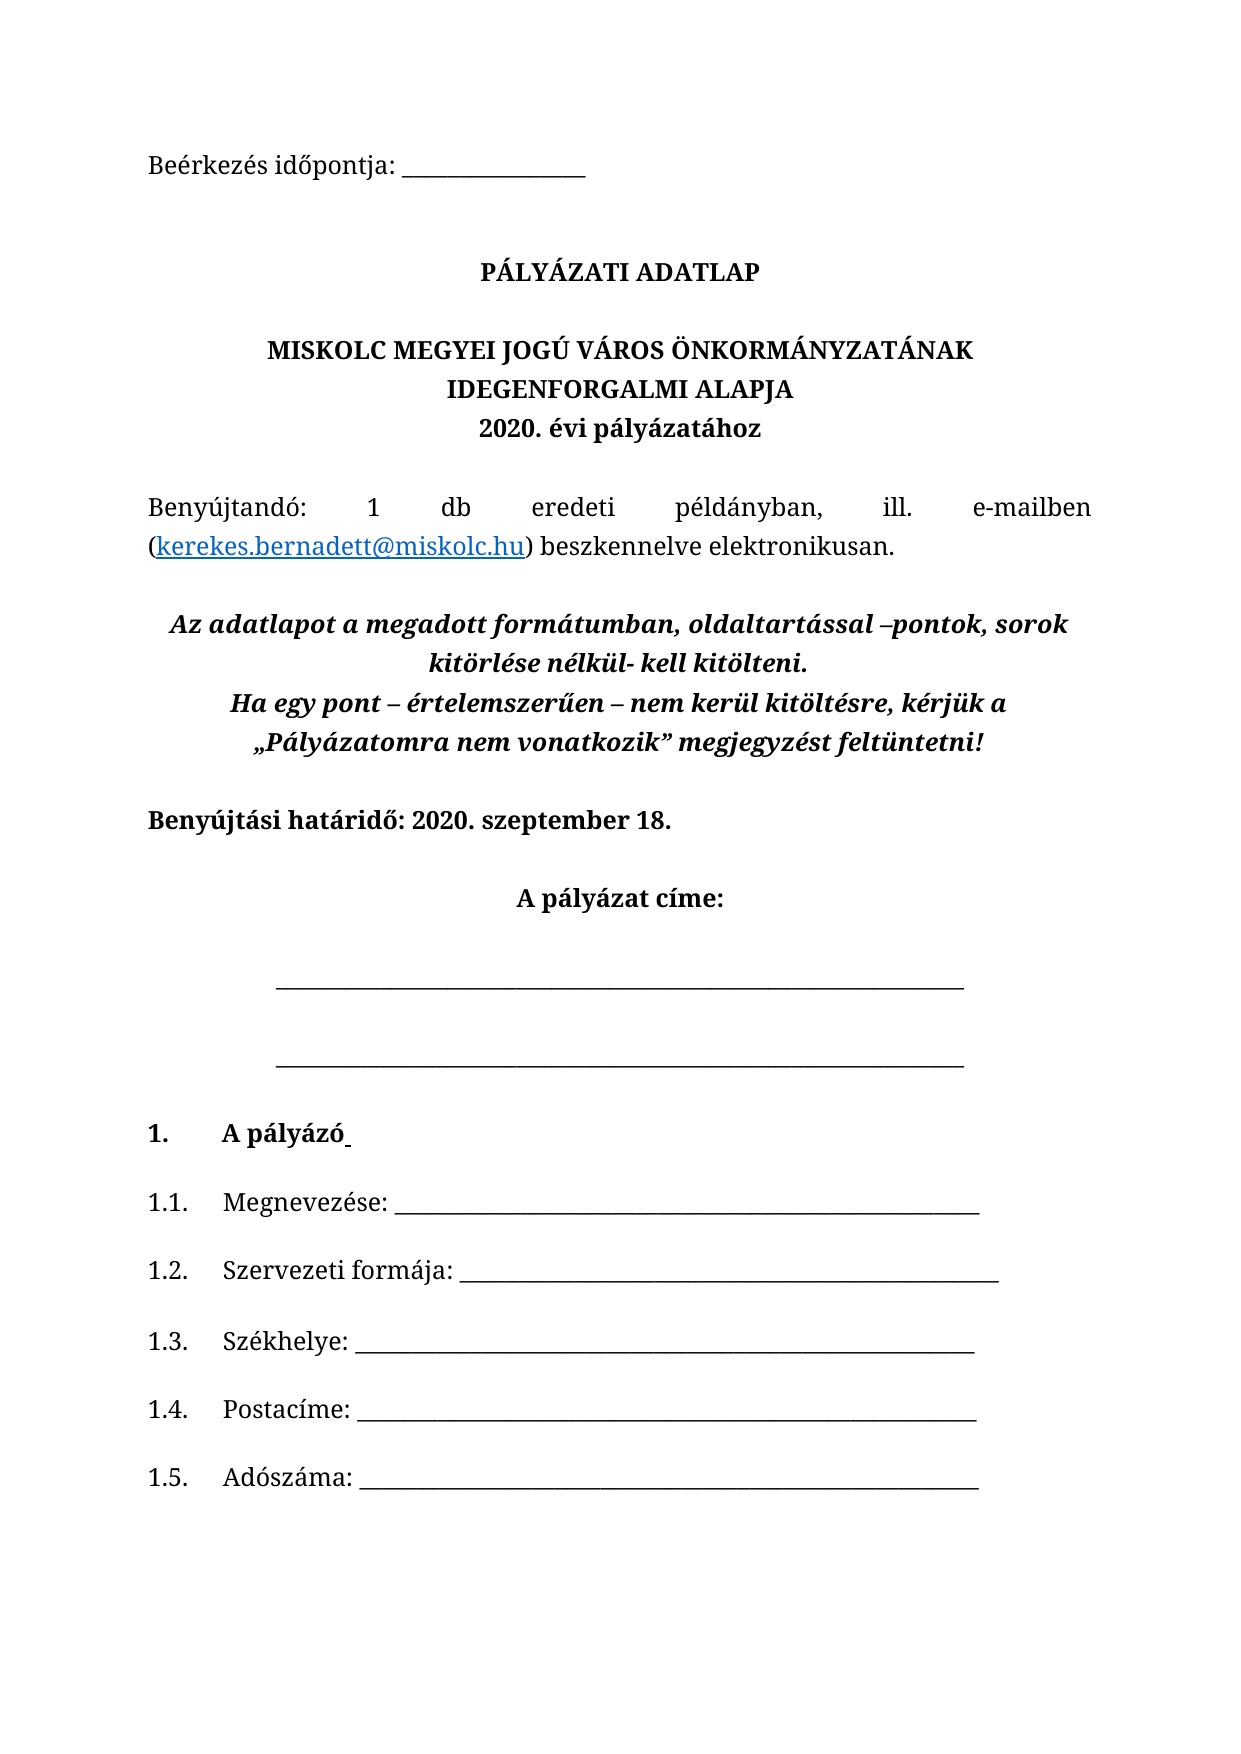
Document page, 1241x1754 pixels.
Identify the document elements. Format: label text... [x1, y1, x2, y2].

text 2020. évi pályázatához [148, 411, 1093, 445]
text 1. A pályázó [148, 1116, 1093, 1150]
text Beérkezés időpontja: ________________ [148, 148, 1093, 182]
text MISKOLC MEGYEI JOGÚ VÁROS ÖNKORMÁNYZATÁNAK [148, 333, 1093, 367]
text ____________________________________________________________ [148, 959, 1093, 993]
list Adószáma: ______________________________________________________ [148, 1459, 1093, 1493]
text Az adatlapot a megadott formátumban, oldaltartással –pontok, sorok kitörlése nélkül- kell kitölteni. [148, 607, 1093, 680]
text Benyújtási határidő: 2020. szeptember 18. [148, 803, 1093, 837]
text Ha egy pont – értelemszerűen – nem kerül kitöltésre, kérjük a „Pályázatomra nem vonatkozik” megjegyzést feltüntetni! [148, 685, 1093, 758]
text Benyújtandó: 1 db eredeti példányban, ill. e-mailben (kerekes.bernadett@miskolc.hu) beszkennelve elektronikusan. [148, 489, 1093, 563]
list Székhelye: ______________________________________________________ [148, 1323, 1093, 1357]
text ____________________________________________________________ [148, 1038, 1093, 1072]
list Megnevezése: ___________________________________________________ [148, 1184, 1093, 1218]
list Szervezeti formája: _______________________________________________ [148, 1252, 1093, 1286]
text A pályázat címe: [148, 881, 1093, 915]
list Postacíme: ______________________________________________________ [148, 1391, 1093, 1425]
text IDEGENFORGALMI ALAPJA [148, 372, 1093, 406]
text PÁLYÁZATI ADATLAP [148, 254, 1093, 288]
